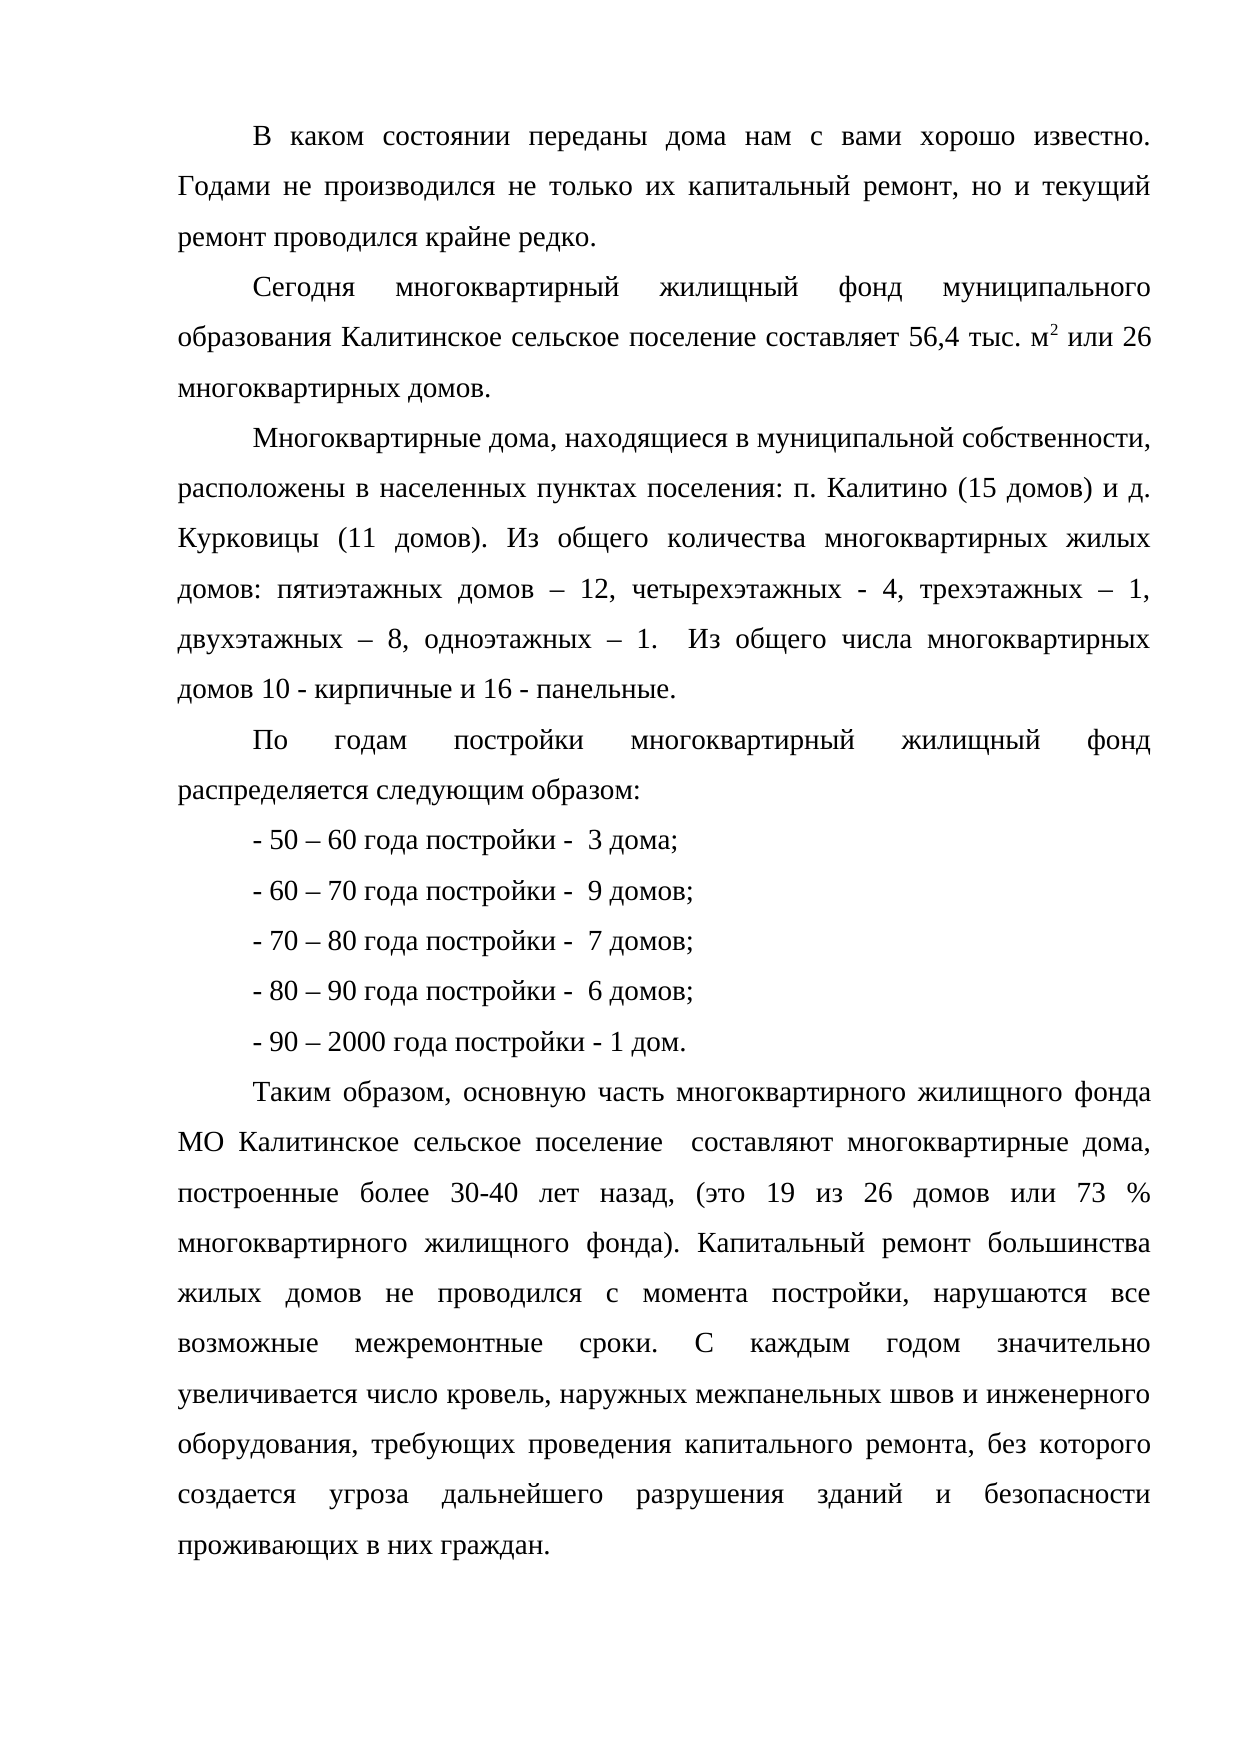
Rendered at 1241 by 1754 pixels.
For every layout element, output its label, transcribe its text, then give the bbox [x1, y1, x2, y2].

text - 70 – 80 года постройки - 7 домов; [177, 923, 1152, 957]
text Таким образом, основную часть многоквартирного жилищного фонда МО Калитинское сельское поселение составляют многоквартирные дома, построенные более 30-40 лет назад, (это 19 из 26 домов или 73 % многоквартирного жилищного фонда). Капитальный ремонт большинства жилых домов не проводился с момента постройки, нарушаются все возможные межремонтные сроки. С каждым годом значительно увеличивается число кровель, наружных межпанельных швов и инженерного оборудования, требующих проведения капитального ремонта, без которого создается угроза дальнейшего разрушения зданий и безопасности проживающих в них граждан. [177, 1074, 1152, 1560]
text - 90 – 2000 года постройки - 1 дом. [177, 1024, 1152, 1057]
text Сегодня многоквартирный жилищный фонд муниципального образования Калитинское сельское поселение составляет 56,4 тыс. м2 или 26 многоквартирных домов. [177, 269, 1152, 403]
text - 80 – 90 года постройки - 6 домов; [177, 973, 1152, 1007]
text - 50 – 60 года постройки - 3 дома; [177, 822, 1152, 856]
text - 60 – 70 года постройки - 9 домов; [177, 873, 1152, 906]
text В каком состоянии переданы дома нам с вами хорошо известно. Годами не производился не только их капитальный ремонт, но и текущий ремонт проводился крайне редко. [177, 118, 1152, 252]
text Многоквартирные дома, находящиеся в муниципальной собственности, расположены в населенных пунктах поселения: п. Калитино (15 домов) и д. Курковицы (11 домов). Из общего количества многоквартирных жилых домов: пятиэтажных домов – 12, четырехэтажных - 4, трехэтажных – 1, двухэтажных – 8, одноэтажных – 1. Из общего числа многоквартирных домов 10 - кирпичные и 16 - панельные. [177, 420, 1152, 705]
text По годам постройки многоквартирный жилищный фонд распределяется следующим образом: [177, 722, 1152, 806]
